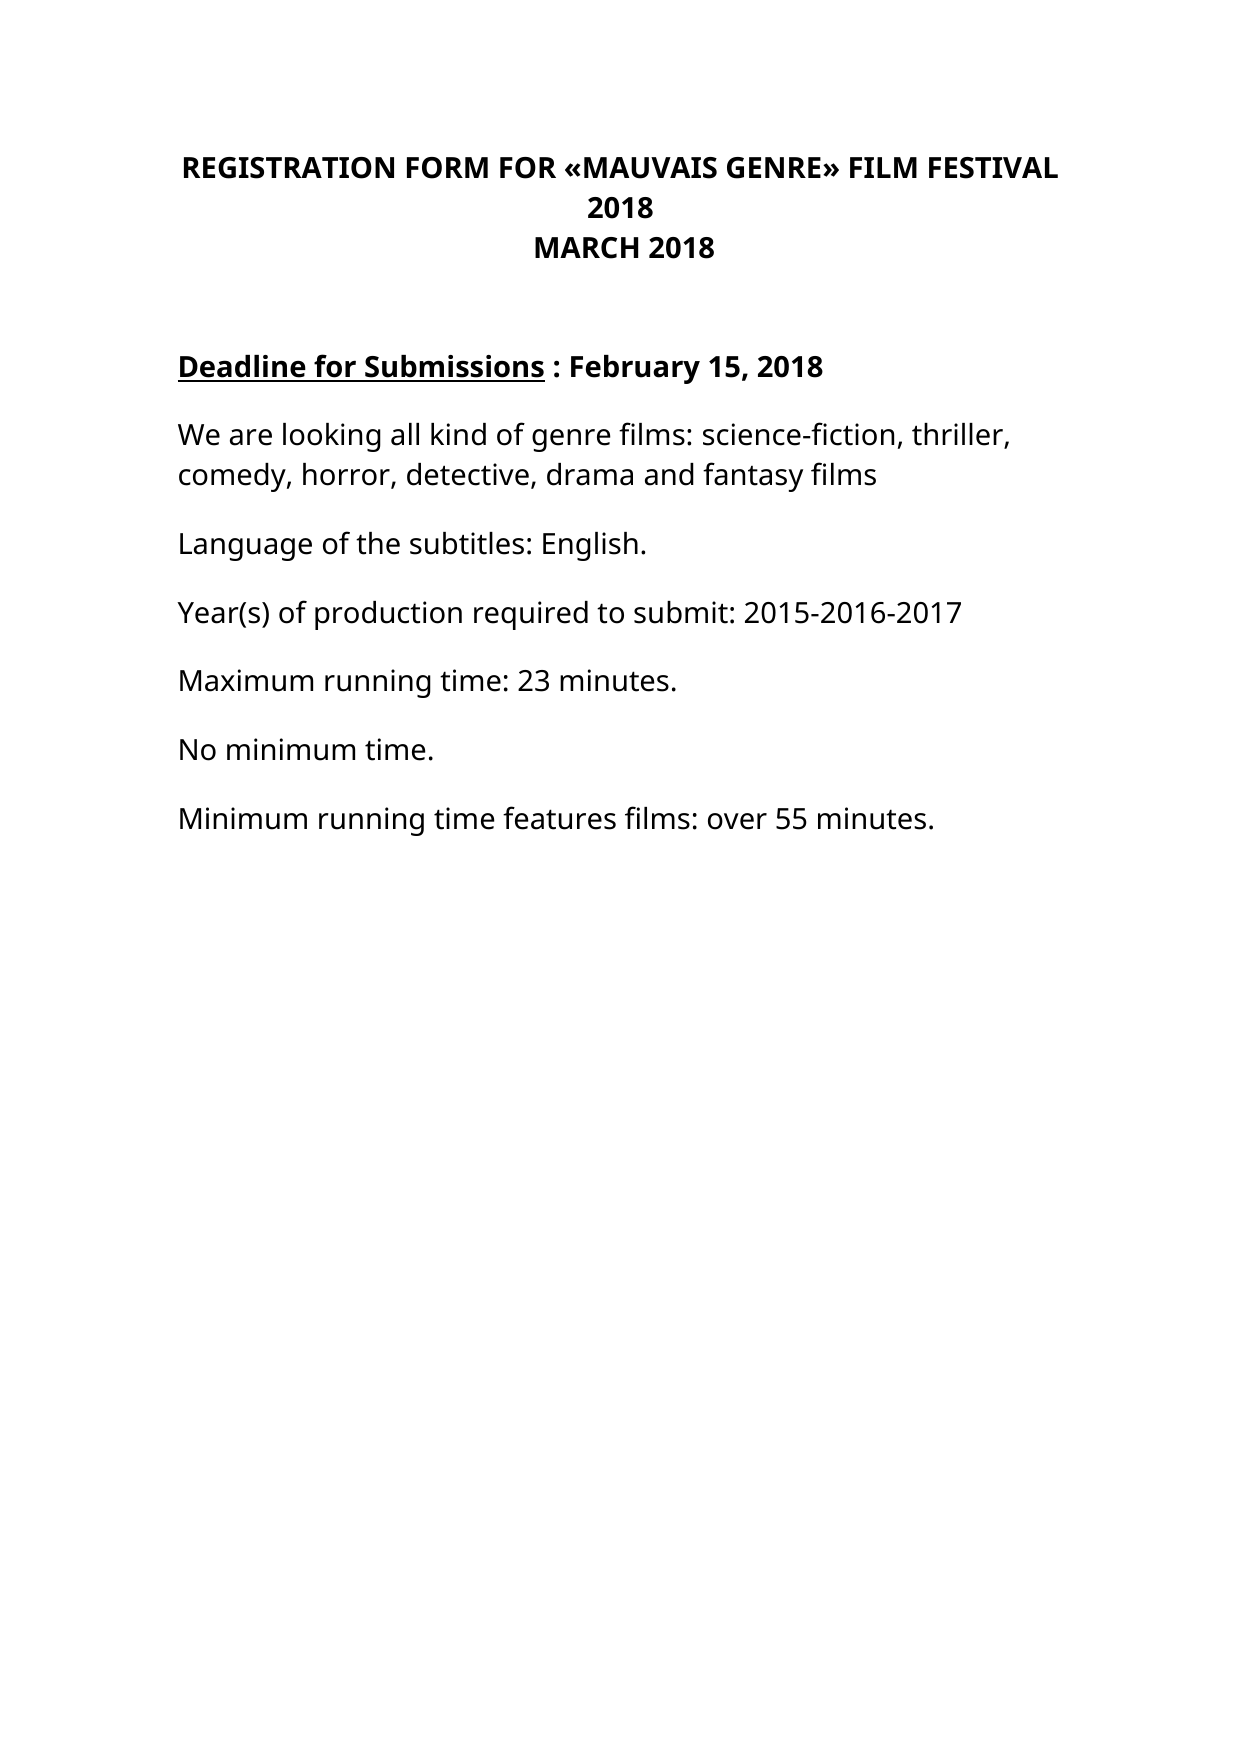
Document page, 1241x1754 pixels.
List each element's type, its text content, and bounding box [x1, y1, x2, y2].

text Year(s) of production required to submit: 2015-2016-2017 [177, 592, 1063, 632]
text Language of the subtitles: English. [177, 523, 1063, 563]
text REGISTRATION FORM FOR «MAUVAIS GENRE» FILM FESTIVAL 2018 MARCH 2018 [177, 148, 1063, 267]
text We are looking all kind of genre films: science-fiction, thriller, comedy, horror, detective, drama and fantasy films [177, 414, 1063, 494]
text No minimum time. [177, 729, 1063, 769]
text Minimum running time features films: over 55 minutes. [177, 798, 1063, 838]
text Maximum running time: 23 minutes. [177, 661, 1063, 700]
text Deadline for Submissions : February 15, 2018 [177, 346, 1063, 414]
